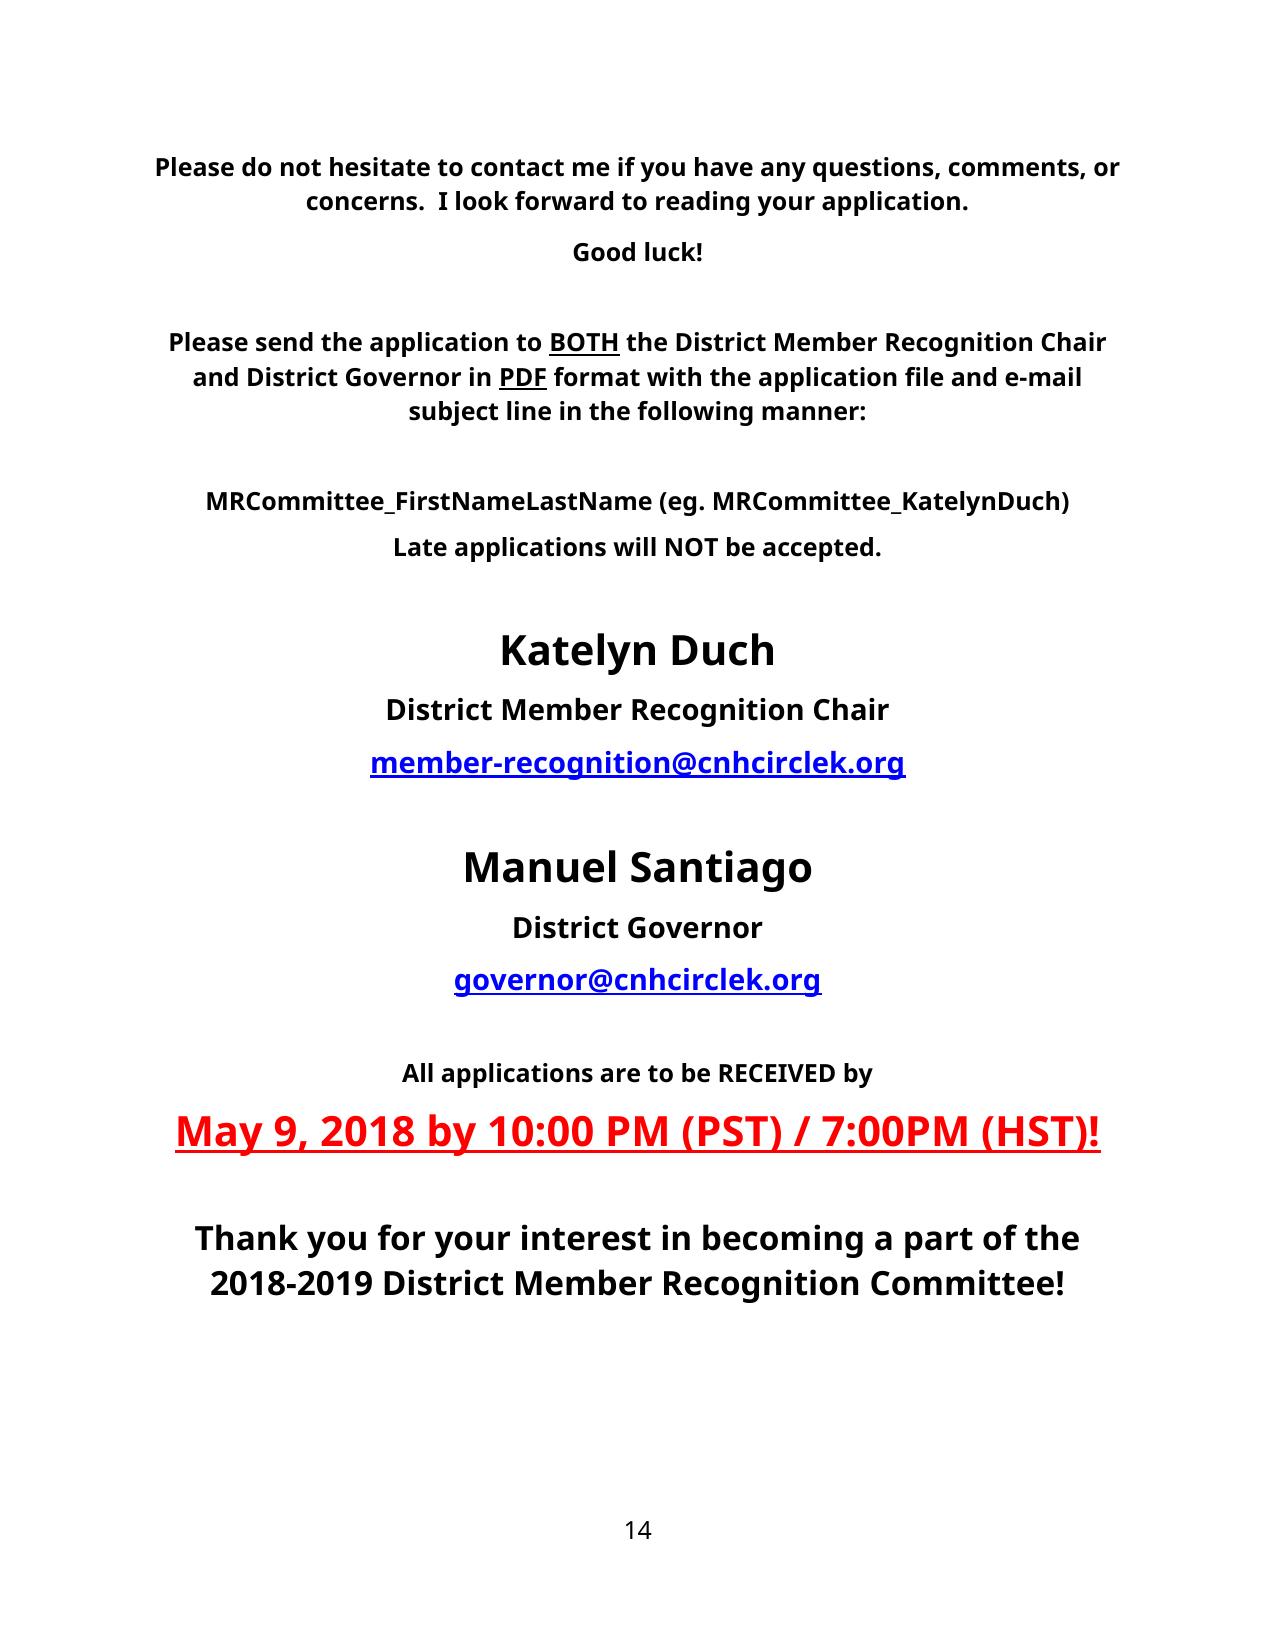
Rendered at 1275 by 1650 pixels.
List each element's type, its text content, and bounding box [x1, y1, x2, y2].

text District Member Recognition Chair [150, 690, 1125, 729]
text Late applications will NOT be accepted. [150, 530, 1125, 564]
text May 9, 2018 by 10:00 PM (PST) / 7:00PM (HST)! [150, 1102, 1125, 1158]
text MRCommittee_FirstNameLastName (eg. MRCommittee_KatelynDuch) [150, 483, 1125, 518]
text governor@cnhcirclek.org [150, 959, 1125, 999]
text Please do not hesitate to contact me if you have any questions, comments, or concerns. I look forward to reading your application. [150, 150, 1125, 218]
text Thank you for your interest in becoming a part of the 2018-2019 District Member Recognition Committee! [150, 1215, 1125, 1306]
text District Governor [150, 907, 1125, 947]
text Manuel Santiago [150, 838, 1125, 894]
text Please send the application to BOTH the District Member Recognition Chair and District Governor in PDF format with the application file and e-mail subject line in the following manner: [150, 325, 1125, 427]
text Katelyn Duch [150, 620, 1125, 677]
text member-recognition@cnhcirclek.org [150, 742, 1125, 782]
text Good luck! [150, 235, 1125, 269]
text All applications are to be RECEIVED by [150, 1055, 1125, 1089]
